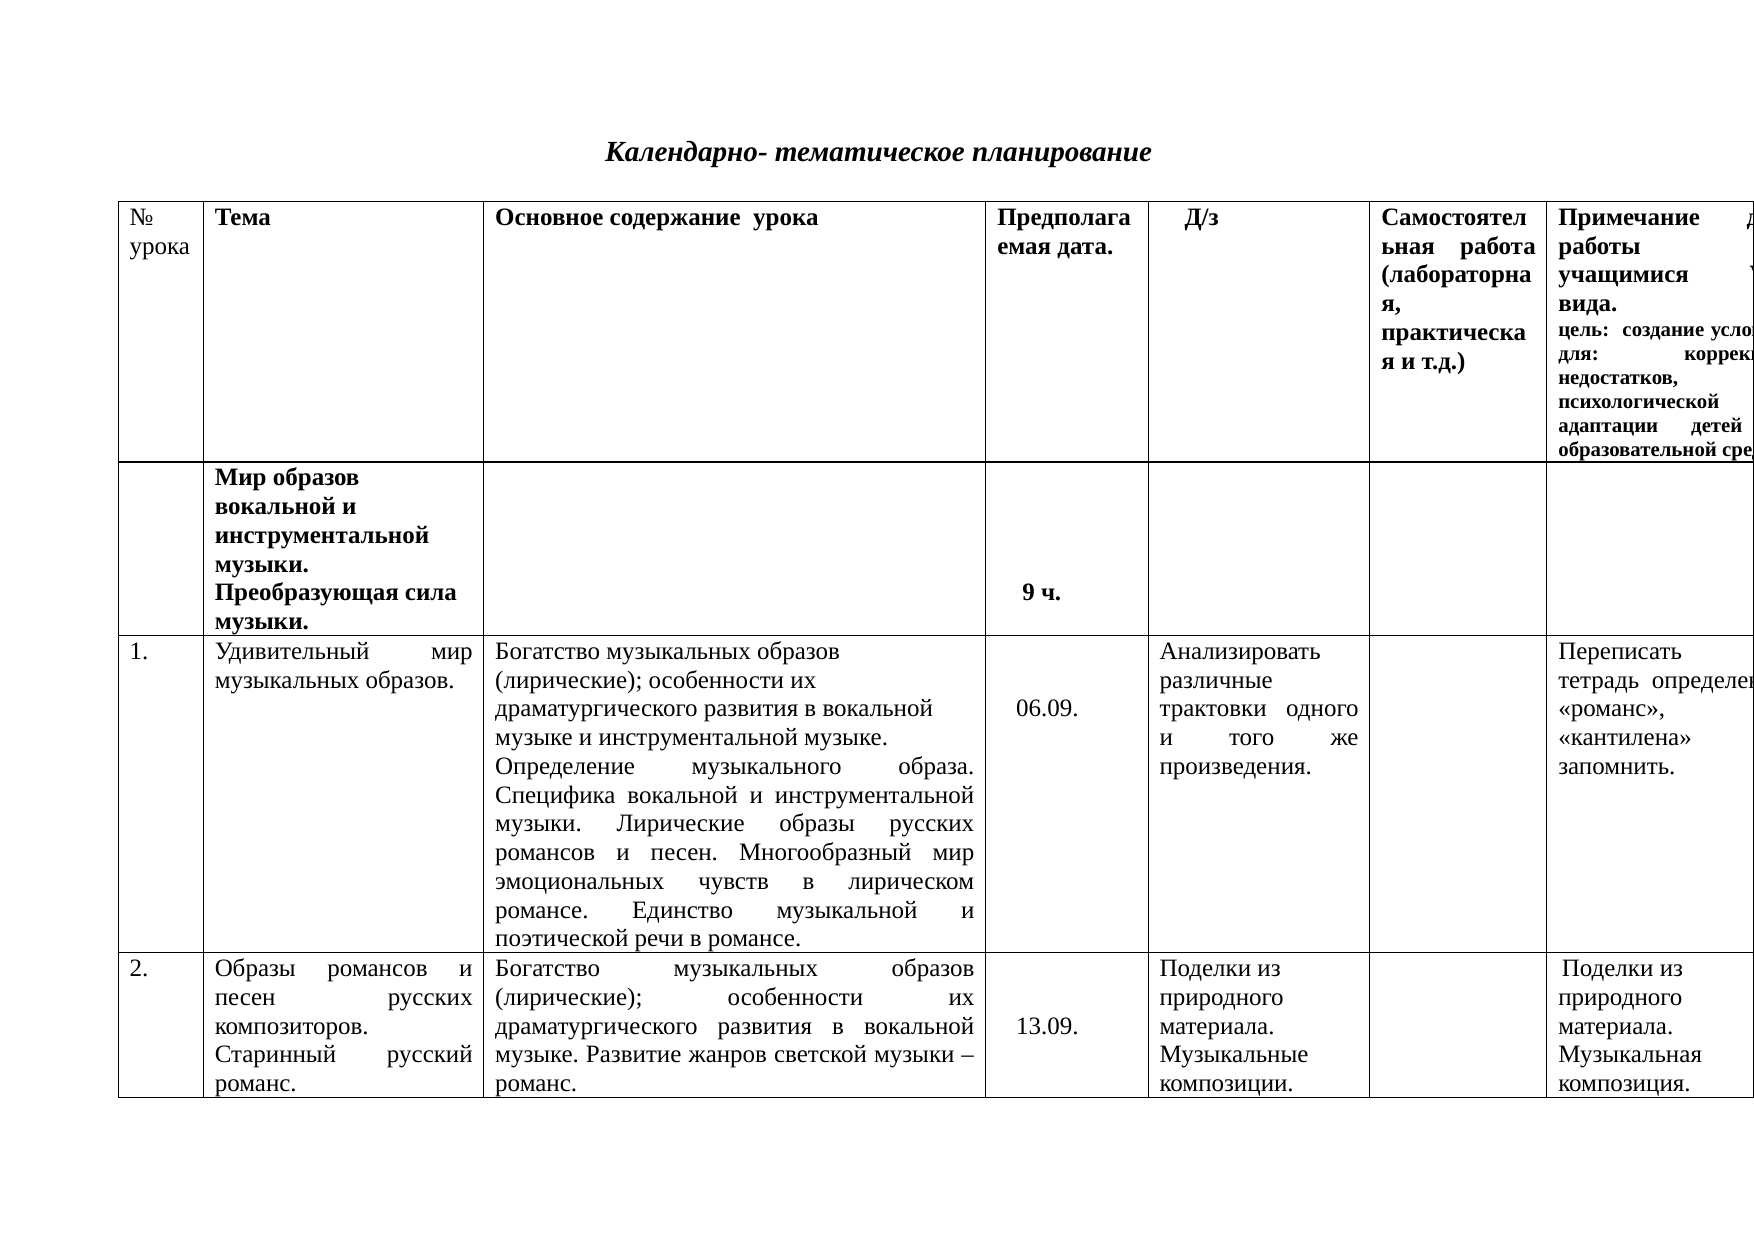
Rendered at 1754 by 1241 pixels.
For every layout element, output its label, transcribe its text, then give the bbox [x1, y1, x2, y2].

table_cell 13.09. [986, 953, 1148, 1097]
table_cell Богатство музыкальных образов (лирические); особенности их драматургического развития в вокальной музыке и инструментальной музыке. Определение музыкального образа. Специфика вокальной и инструментальной музыки. Лирические образы русских романсов и песен. Многообразный мир эмоциональных чувств в лирическом романсе. Единство музыкальной и поэтической речи в романсе. [484, 636, 985, 952]
table_cell [484, 463, 985, 635]
table_cell 06.09. [986, 636, 1148, 952]
table_cell 9 ч. [986, 463, 1148, 635]
table_header Предполагаемая дата. [986, 202, 1148, 461]
table_cell [1370, 463, 1546, 635]
table_cell [1149, 463, 1369, 635]
table_cell Мир образов вокальной и инструментальной музыки. Преобразующая сила музыки. [204, 463, 483, 635]
table_header Тема [204, 202, 483, 461]
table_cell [484, 953, 985, 1097]
table_header № урока [119, 202, 203, 461]
table_cell Удивительный мир музыкальных образов. [204, 636, 483, 952]
table_cell [1547, 463, 1753, 635]
table_header Д/з [1149, 202, 1369, 461]
table_cell [119, 463, 203, 635]
table_cell [1370, 953, 1546, 1097]
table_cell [1149, 953, 1369, 1097]
table_header Примечание для работы с учащимися VII вида. цель: создание условий для: коррекции недостатков, психологической адаптации детей в образовательной среде. [1547, 202, 1753, 461]
text Календарно- тематическое планирование [118, 134, 1639, 167]
table_header Основное содержание урока [484, 202, 985, 461]
table_header Самостоятельная работа (лабораторная, практическая и т.д.) [1370, 202, 1546, 461]
table_cell Переписать в тетрадь определения «романс», «кантилена» и запомнить. [1547, 636, 1753, 952]
table_cell 2. [119, 953, 203, 1097]
table_cell 1. [119, 636, 203, 952]
table_cell [1370, 636, 1546, 952]
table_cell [204, 953, 483, 1097]
table_cell Анализировать различные трактовки одного и того же произведения. [1149, 636, 1369, 952]
